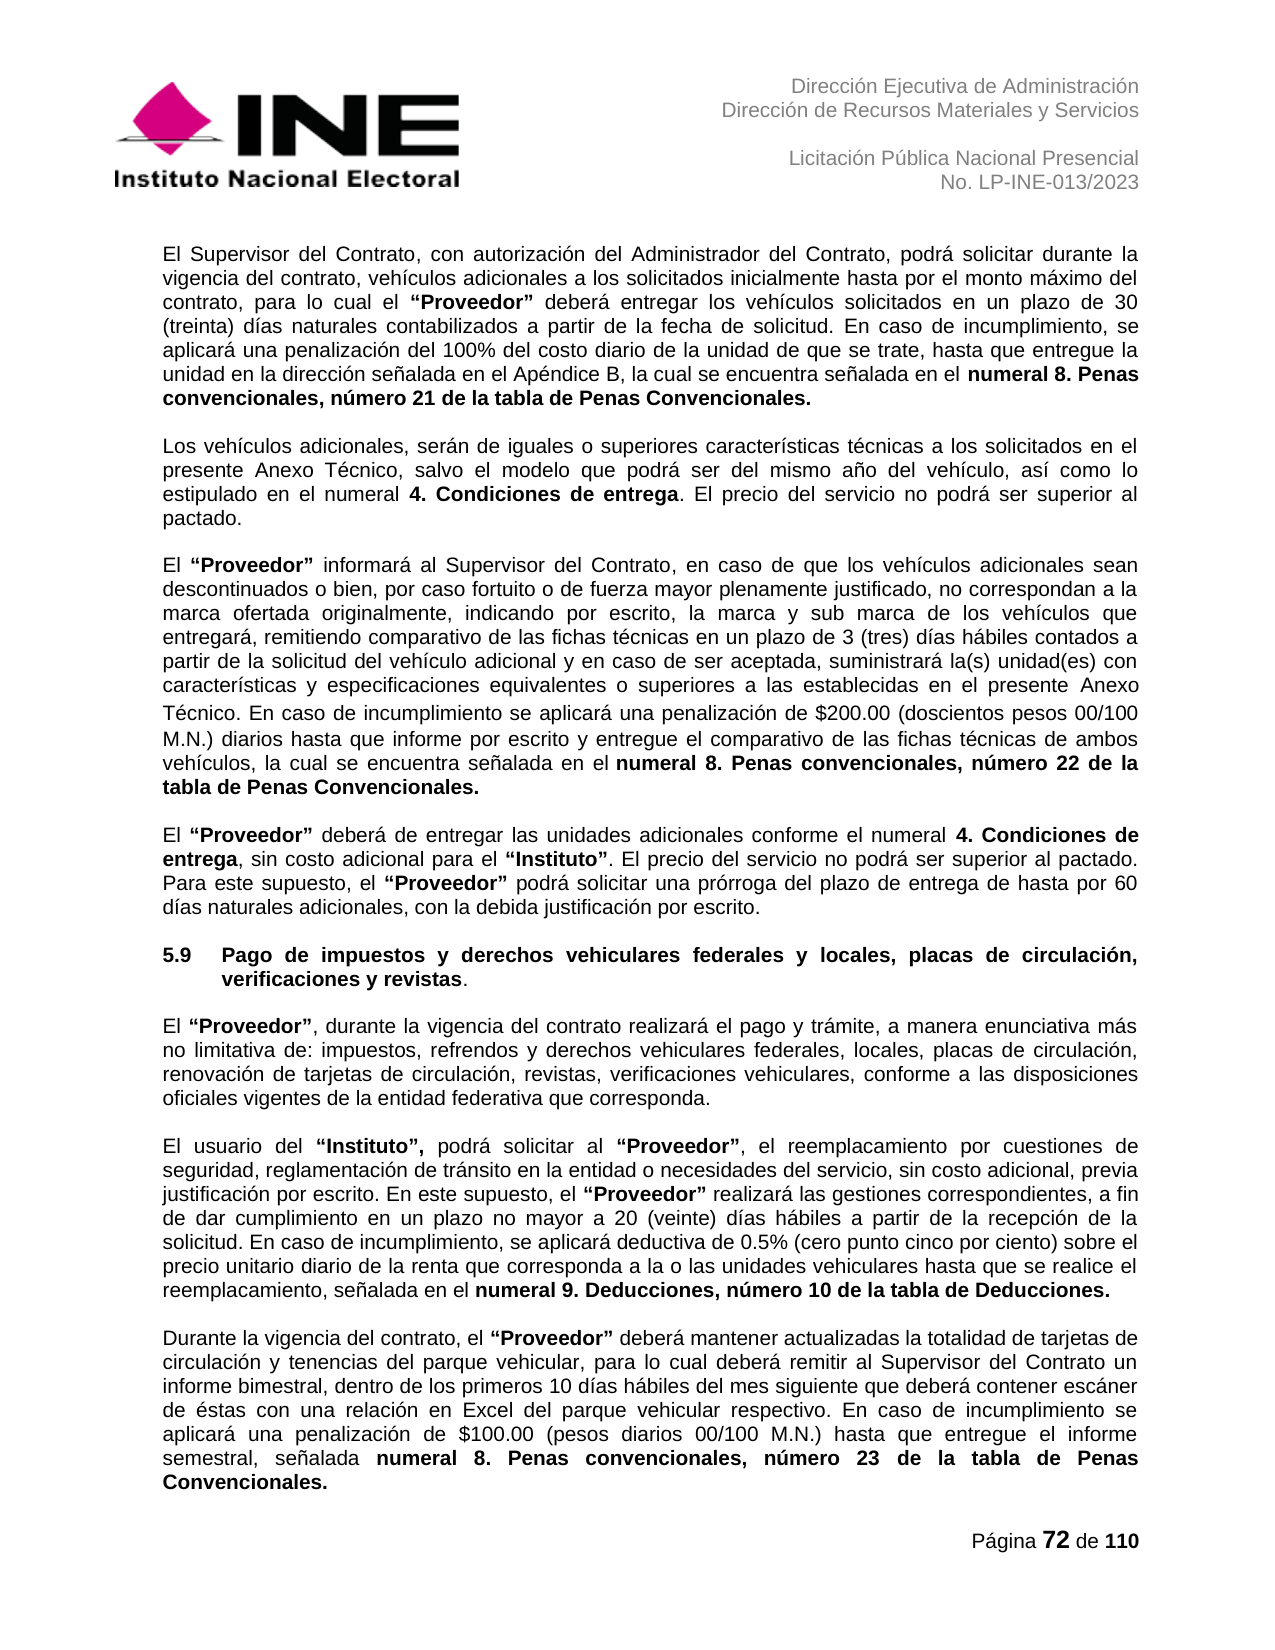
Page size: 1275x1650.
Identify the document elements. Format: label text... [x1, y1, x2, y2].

text 5.9 Pago de impuestos y derechos vehiculares federales y locales, placas de circulación, verificaciones y revistas. [162, 942, 1139, 990]
text Los vehículos adicionales, serán de iguales o superiores características técnicas a los solicitados en el presente Anexo Técnico, salvo el modelo que podrá ser del mismo año del vehículo, así como lo estipulado en el numeral 4. Condiciones de entrega. El precio del servicio no podrá ser superior al pactado. [162, 433, 1139, 529]
picture [115, 82, 459, 187]
text El “Proveedor”, durante la vigencia del contrato realizará el pago y trámite, a manera enunciativa más no limitativa de: impuestos, refrendos y derechos vehiculares federales, locales, placas de circulación, renovación de tarjetas de circulación, revistas, verificaciones vehiculares, conforme a las disposiciones oficiales vigentes de la entidad federativa que corresponda. [162, 1014, 1139, 1110]
text El usuario del “Instituto”, podrá solicitar al “Proveedor”, el reemplacamiento por cuestiones de seguridad, reglamentación de tránsito en la entidad o necesidades del servicio, sin costo adicional, previa justificación por escrito. En este supuesto, el “Proveedor” realizará las gestiones correspondientes, a fin de dar cumplimiento en un plazo no mayor a 20 (veinte) días hábiles a partir de la recepción de la solicitud. En caso de incumplimiento, se aplicará deductiva de 0.5% (cero punto cinco por ciento) sobre el precio unitario diario de la renta que corresponda a la o las unidades vehiculares hasta que se realice el reemplacamiento, señalada en el numeral 9. Deducciones, número 10 de la tabla de Deducciones. [162, 1134, 1139, 1302]
text El Supervisor del Contrato, con autorización del Administrador del Contrato, podrá solicitar durante la vigencia del contrato, vehículos adicionales a los solicitados inicialmente hasta por el monto máximo del contrato, para lo cual el “Proveedor” deberá entregar los vehículos solicitados en un plazo de 30 (treinta) días naturales contabilizados a partir de la fecha de solicitud. En caso de incumplimiento, se aplicará una penalización del 100% del costo diario de la unidad de que se trate, hasta que entregue la unidad en la dirección señalada en el Apéndice B, la cual se encuentra señalada en el numeral 8. Penas convencionales, número 21 de la tabla de Penas Convencionales. [162, 242, 1139, 409]
text El “Proveedor” informará al Supervisor del Contrato, en caso de que los vehículos adicionales sean descontinuados o bien, por caso fortuito o de fuerza mayor plenamente justificado, no correspondan a la marca ofertada originalmente, indicando por escrito, la marca y sub marca de los vehículos que entregará, remitiendo comparativo de las fichas técnicas en un plazo de 3 (tres) días hábiles contados a partir de la solicitud del vehículo adicional y en caso de ser aceptada, suministrará la(s) unidad(es) con características y especificaciones equivalentes o superiores a las establecidas en el presente Anexo Técnico. En caso de incumplimiento se aplicará una penalización de $200.00 (doscientos pesos 00/100 M.N.) diarios hasta que informe por escrito y entregue el comparativo de las fichas técnicas de ambos vehículos, la cual se encuentra señalada en el numeral 8. Penas convencionales, número 22 de la tabla de Penas Convencionales. [162, 553, 1139, 799]
text El “Proveedor” deberá de entregar las unidades adicionales conforme el numeral 4. Condiciones de entrega, sin costo adicional para el “Instituto”. El precio del servicio no podrá ser superior al pactado. Para este supuesto, el “Proveedor” podrá solicitar una prórroga del plazo de entrega de hasta por 60 días naturales adicionales, con la debida justificación por escrito. [162, 823, 1139, 918]
text Durante la vigencia del contrato, el “Proveedor” deberá mantener actualizadas la totalidad de tarjetas de circulación y tenencias del parque vehicular, para lo cual deberá remitir al Supervisor del Contrato un informe bimestral, dentro de los primeros 10 días hábiles del mes siguiente que deberá contener escáner de éstas con una relación en Excel del parque vehicular respectivo. En caso de incumplimiento se aplicará una penalización de $100.00 (pesos diarios 00/100 M.N.) hasta que entregue el informe semestral, señalada numeral 8. Penas convencionales, número 23 de la tabla de Penas Convencionales. [162, 1326, 1139, 1493]
